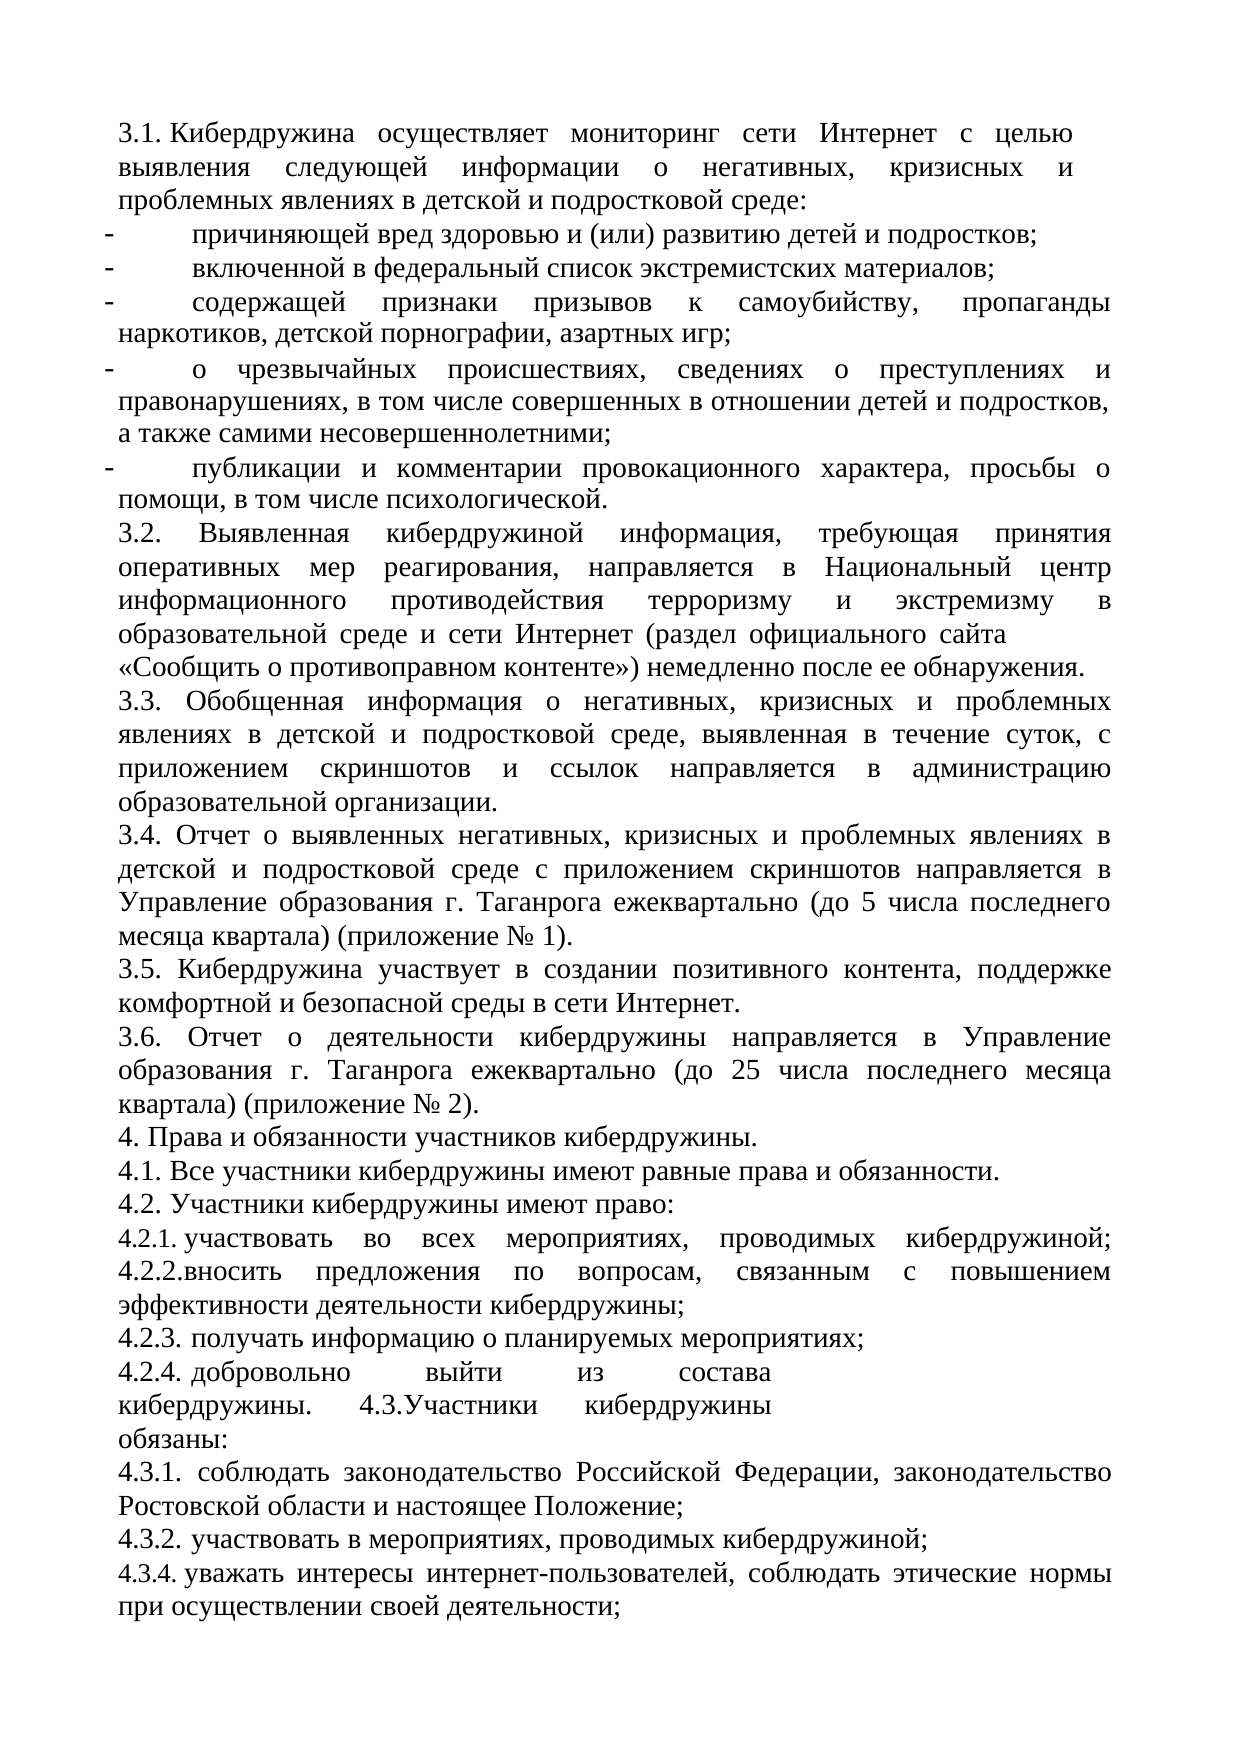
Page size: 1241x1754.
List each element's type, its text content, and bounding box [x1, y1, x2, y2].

list Кибердружина осуществляет мониторинг сети Интернет с целью выявления следующей информации о негативных, кризисных и проблемных явлениях в детской и подростковой среде: [118, 115, 1074, 216]
list Кибердружина участвует в создании позитивного контента, поддержке комфортной и безопасной среды в сети Интернет. [118, 952, 1112, 1019]
list Отчет о выявленных негативных, кризисных и проблемных явлениях в детской и подростковой среде с приложением скриншотов направляется в Управление образования г. Таганрога ежеквартально (до 5 числа последнего месяца квартала) (приложение № 1). [118, 817, 1112, 952]
list получать информацию о планируемых мероприятиях; [118, 1320, 1163, 1354]
text «Сообщить о противоправном контенте») немедленно после ее обнаружения. [118, 649, 1163, 683]
list включенной в федеральный список экстремистских материалов; [100, 251, 1163, 284]
list Отчет о деятельности кибердружины направляется в Управление образования г. Таганрога ежеквартально (до 25 числа последнего месяца квартала) (приложение № 2). [118, 1019, 1112, 1119]
list добровольно выйти из состава кибердружины. 4.3.Участники кибердружины обязаны: [118, 1354, 772, 1454]
list Обобщенная информация о негативных, кризисных и проблемных явлениях в детской и подростковой среде, выявленная в течение суток, с приложением скриншотов и ссылок направляется в администрацию образовательной организации. [118, 683, 1111, 817]
list уважать интересы интернет-пользователей, соблюдать этические нормы при осуществлении своей деятельности; [118, 1555, 1112, 1622]
list Все участники кибердружины имеют равные права и обязанности. [118, 1153, 1163, 1186]
list Выявленная кибердружиной информация, требующая принятия оперативных мер реагирования, направляется в Национальный центр информационного противодействия терроризму и экстремизму в образовательной среде и сети Интернет (раздел официального сайта [118, 515, 1111, 649]
list участвовать в мероприятиях, проводимых кибердружиной; [118, 1522, 1163, 1555]
list о чрезвычайных происшествиях, сведениях о преступлениях и правонарушениях, в том числе совершенных в отношении детей и подростков, а также самими несовершеннолетними; [100, 351, 1111, 449]
list Права и обязанности участников кибердружины. [118, 1119, 1163, 1153]
list причиняющей вред здоровью и (или) развитию детей и подростков; [100, 216, 1163, 251]
list соблюдать законодательство Российской Федерации, законодательство Ростовской области и настоящее Положение; [118, 1454, 1112, 1522]
list содержащей признаки призывов к самоубийству, пропаганды наркотиков, детской порнографии, азартных игр; [100, 285, 1111, 349]
list участвовать во всех мероприятиях, проводимых кибердружиной; 4.2.2.вносить предложения по вопросам, связанным с повышением эффективности деятельности кибердружины; [118, 1220, 1112, 1320]
list публикации и комментарии провокационного характера, просьбы о помощи, в том числе психологической. [100, 451, 1111, 515]
list Участники кибердружины имеют право: [118, 1186, 1163, 1220]
